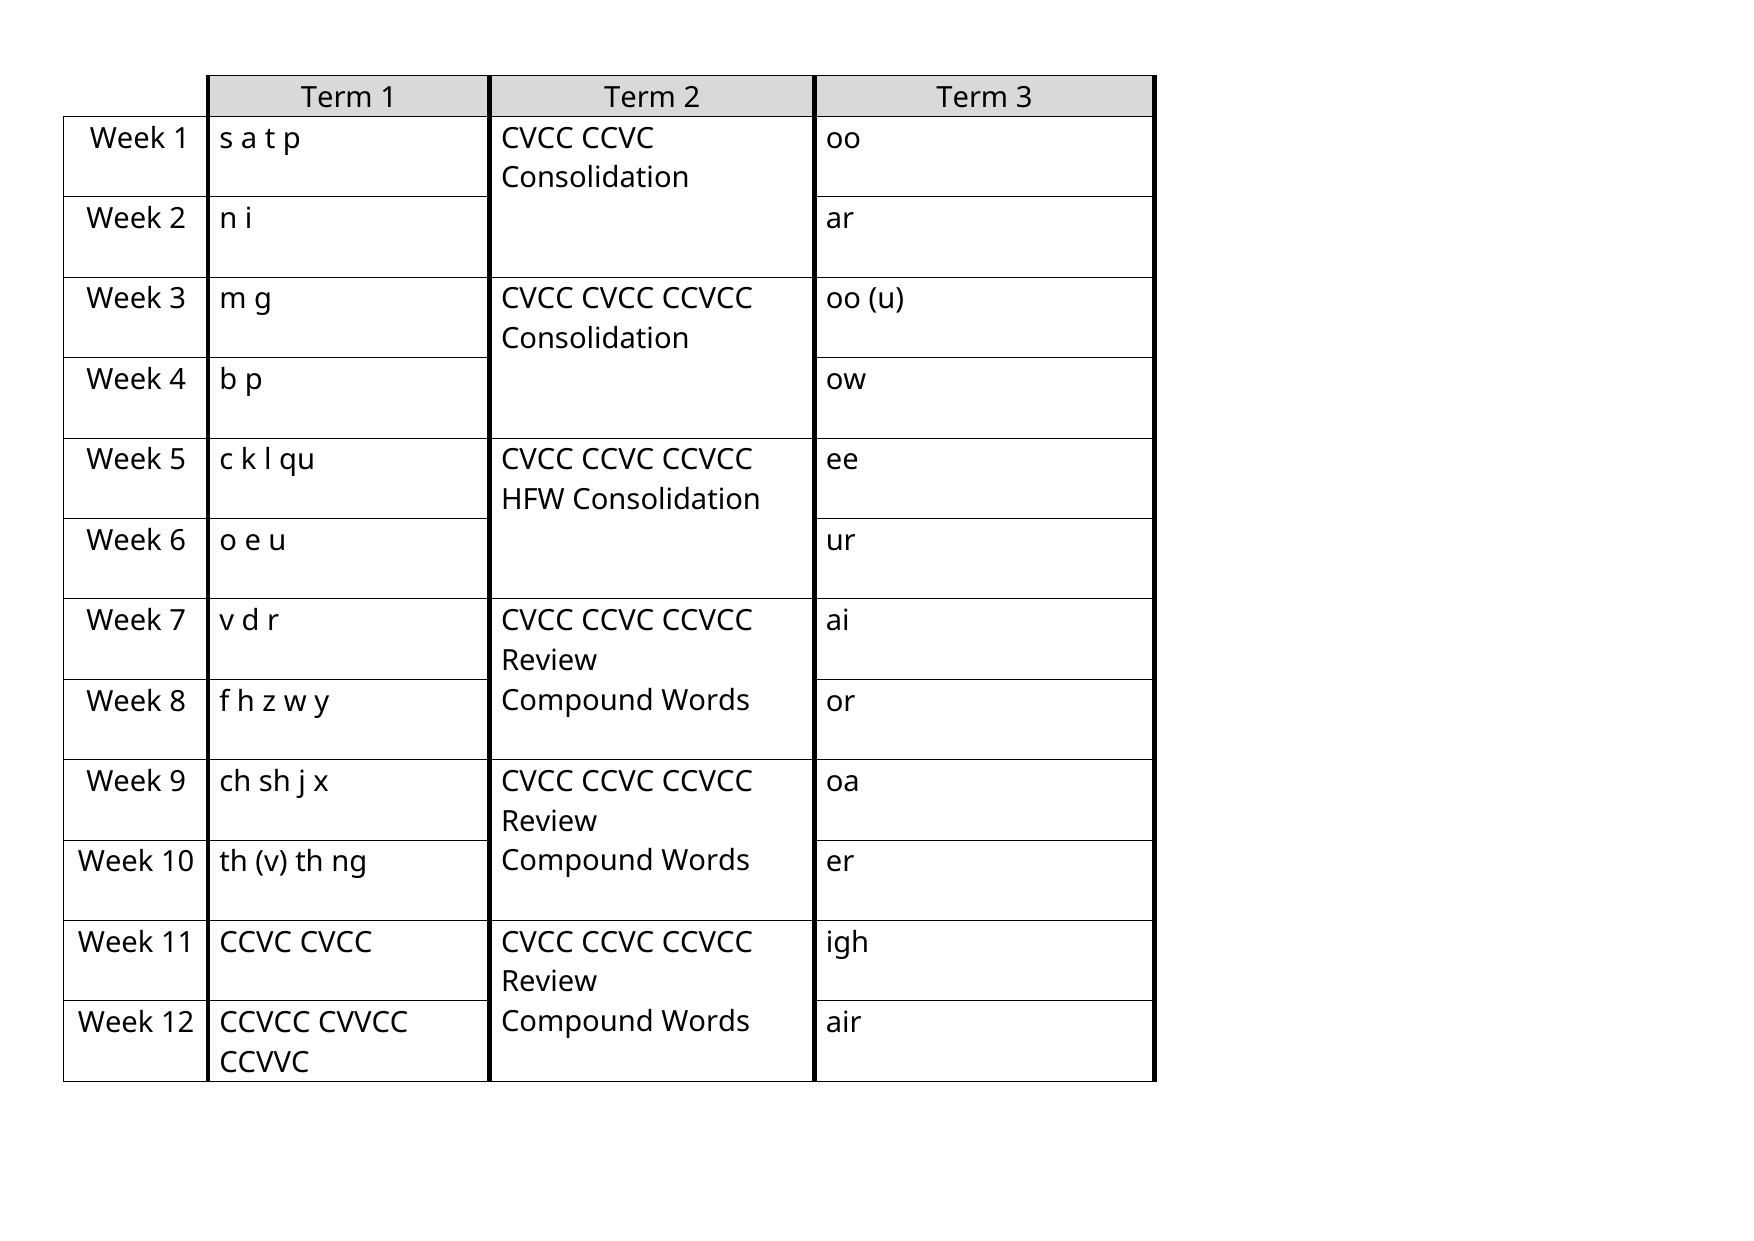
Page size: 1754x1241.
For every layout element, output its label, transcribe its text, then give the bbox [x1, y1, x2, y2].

table_header Term 3 [817, 76, 1152, 116]
table_cell Week 2 [64, 197, 206, 277]
table_cell ow [817, 358, 1152, 437]
table_cell Week 10 [64, 841, 206, 920]
table_cell CVCC CCVC CCVCC Review Compound Words [492, 921, 812, 1081]
table_cell ch sh j x [210, 760, 487, 839]
table_cell s a t p [210, 117, 487, 196]
table_cell Week 3 [64, 278, 206, 357]
table_cell Week 9 [64, 760, 206, 839]
table_cell v d r [210, 599, 487, 679]
table_cell oo [817, 117, 1152, 196]
table_cell Week 12 [64, 1001, 206, 1081]
table_cell ar [817, 197, 1152, 277]
table_cell er [817, 841, 1152, 920]
table_cell CVCC CCVC CCVCC Review Compound Words [492, 760, 812, 920]
table_header Term 1 [210, 76, 487, 116]
table_cell Week 11 [64, 921, 206, 1000]
table_cell CCVCC CVVCC CCVVC [210, 1001, 487, 1081]
table_cell f h z w y [210, 680, 487, 759]
table_cell CCVC CVCC [210, 921, 487, 1000]
table_cell Week 6 [64, 519, 206, 598]
table_cell Week 5 [64, 439, 206, 518]
table_cell b p [210, 358, 487, 437]
table_cell CVCC CVCC CCVCC Consolidation [492, 278, 812, 437]
table_cell ai [817, 599, 1152, 679]
table_cell Week 1 [64, 117, 206, 196]
table_cell m g [210, 278, 487, 357]
table_cell igh [817, 921, 1152, 1000]
table_cell oo (u) [817, 278, 1152, 357]
table_cell or [817, 680, 1152, 759]
table_cell ee [817, 439, 1152, 518]
table_cell ur [817, 519, 1152, 598]
table_cell CVCC CCVC Consolidation [492, 117, 812, 277]
table_cell CVCC CCVC CCVCC Review Compound Words [492, 599, 812, 759]
table_cell n i [210, 197, 487, 277]
table_cell air [817, 1001, 1152, 1081]
table_cell oa [817, 760, 1152, 839]
table_cell Week 8 [64, 680, 206, 759]
table_cell Week 7 [64, 599, 206, 679]
table_cell Week 4 [64, 358, 206, 437]
table_cell CVCC CCVC CCVCC HFW Consolidation [492, 439, 812, 598]
table_cell th (v) th ng [210, 841, 487, 920]
table_cell o e u [210, 519, 487, 598]
table_header Term 2 [492, 76, 812, 116]
table_cell c k l qu [210, 439, 487, 518]
